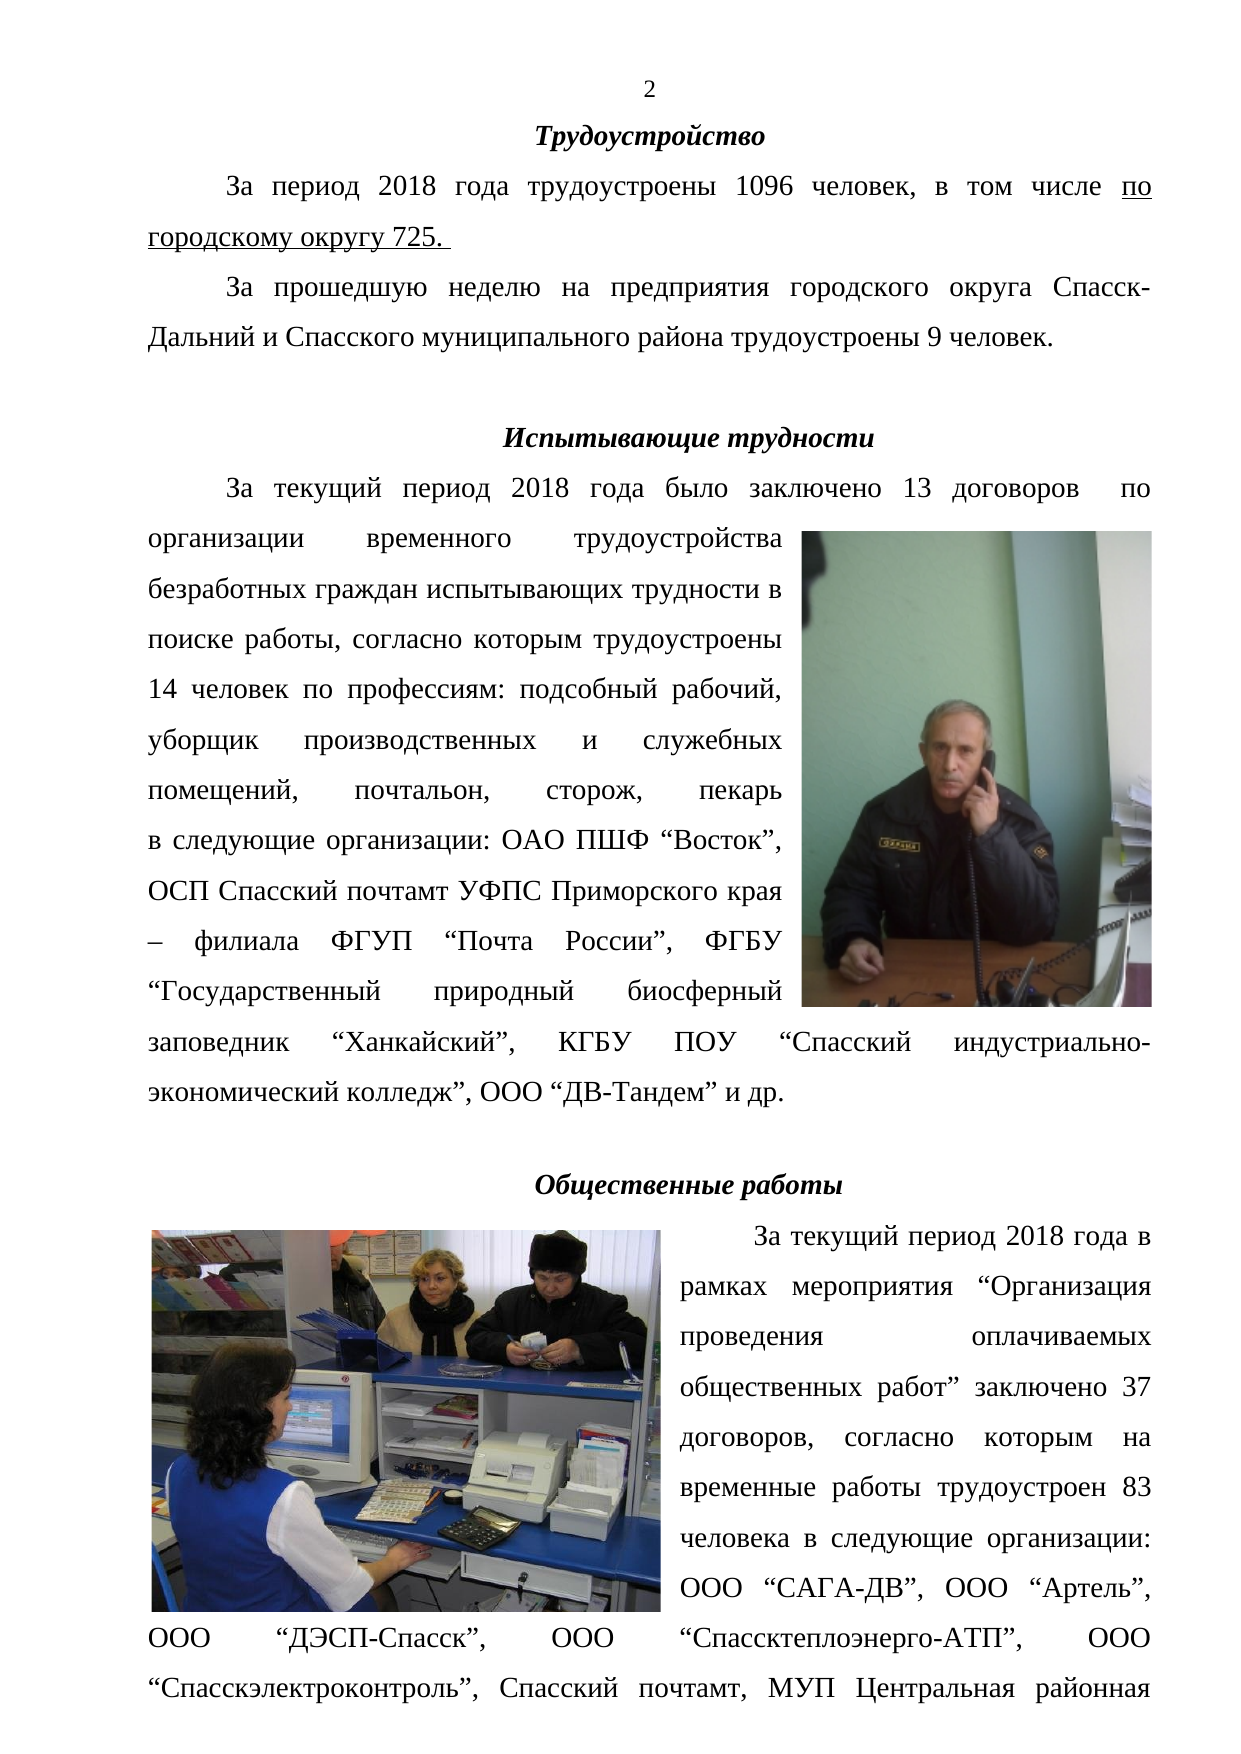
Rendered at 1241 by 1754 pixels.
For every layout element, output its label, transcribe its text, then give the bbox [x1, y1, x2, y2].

text Испытывающие трудности [148, 420, 1152, 453]
text За прошедшую неделю на предприятия городского округа Спасск-Дальний и Спасского муниципального района трудоустроены 9 человек. [148, 269, 1152, 353]
picture [801, 531, 1152, 1007]
picture [151, 1230, 660, 1612]
text Трудоустройство [148, 118, 1152, 152]
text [148, 1218, 1152, 1704]
text Общественные работы [148, 1167, 1152, 1201]
text За период 2018 года трудоустроены 1096 человек, в том числе по городскому округу 725. [148, 168, 1152, 252]
